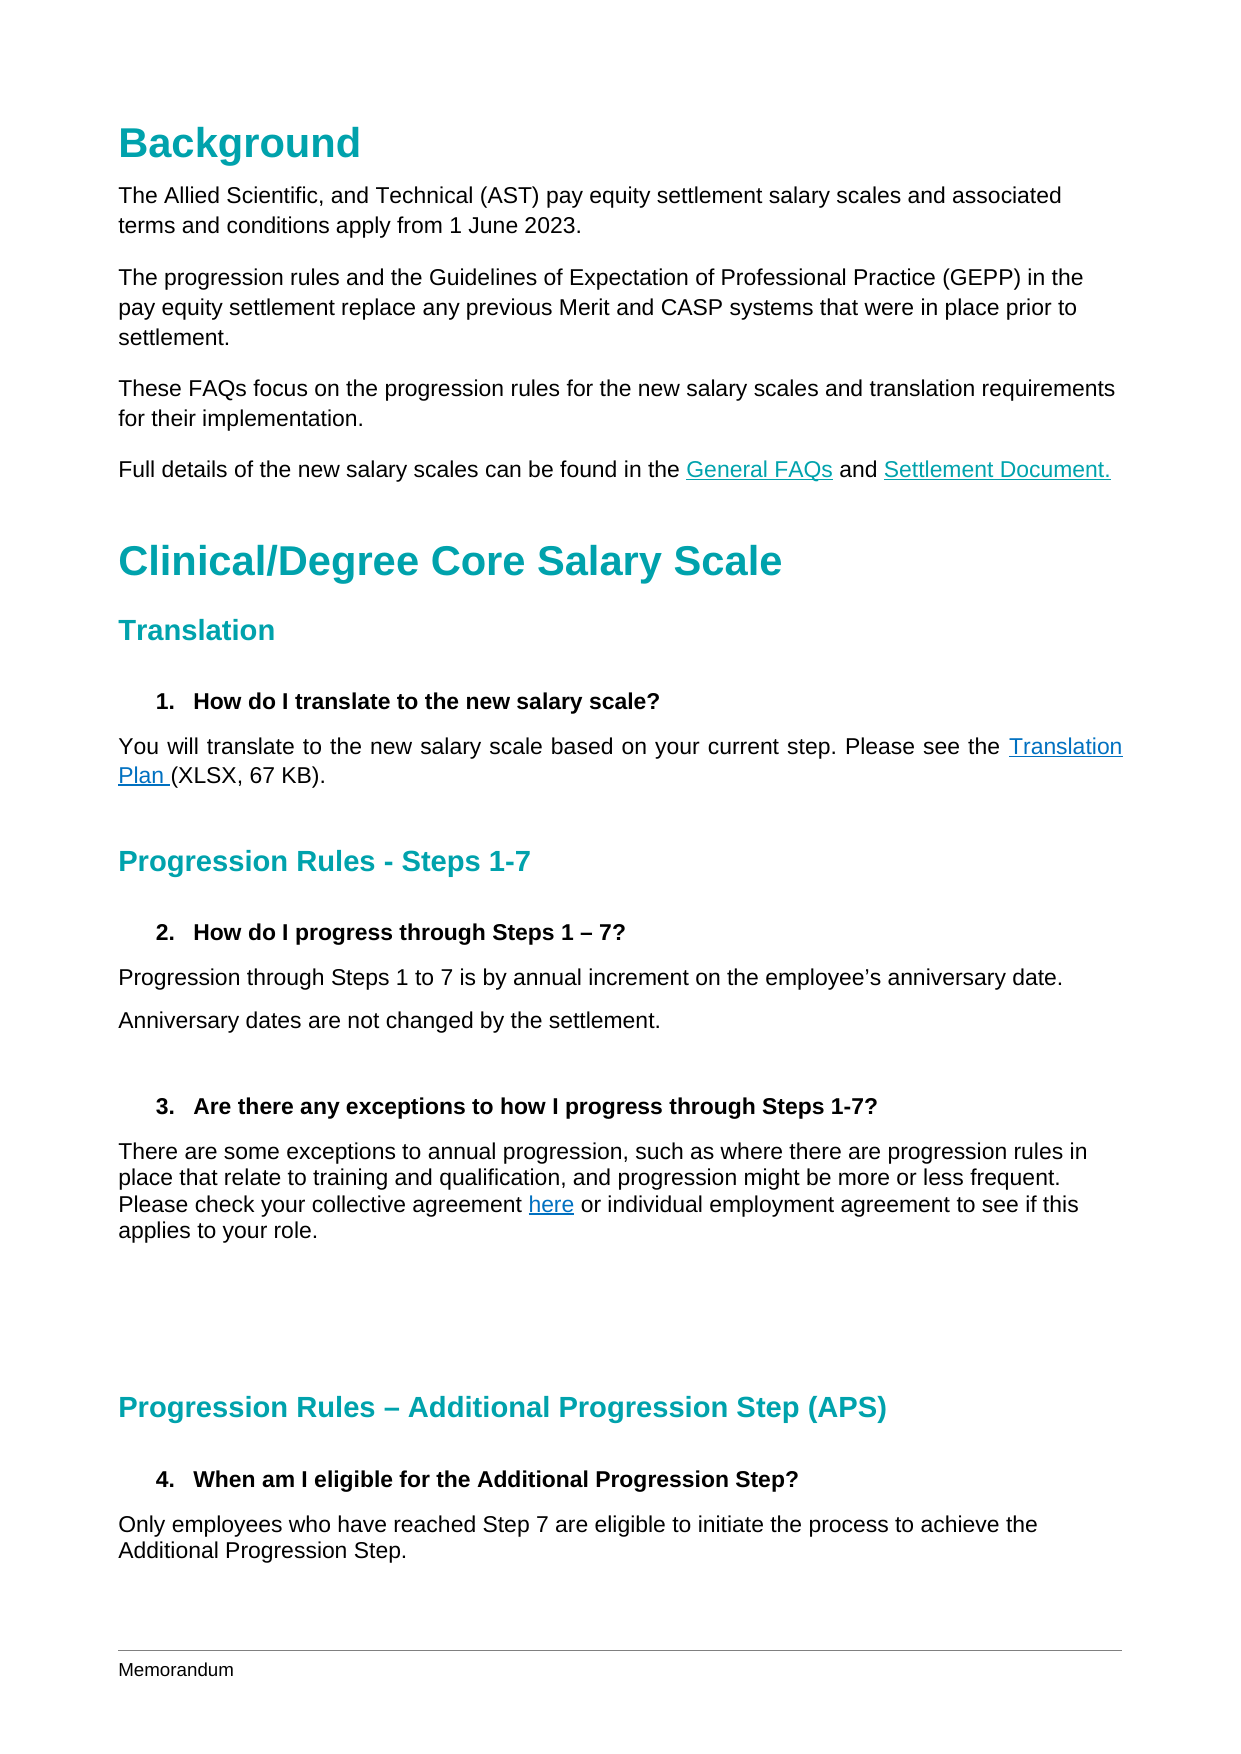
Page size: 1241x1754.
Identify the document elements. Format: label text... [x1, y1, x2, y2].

text The Allied Scientific, and Technical (AST) pay equity settlement salary scales and associated terms and conditions apply from 1 June 2023. [118, 182, 1122, 239]
text Anniversary dates are not changed by the settlement. [118, 1007, 1122, 1033]
list When am I eligible for the Additional Progression Step? [156, 1466, 1122, 1492]
text These FAQs focus on the progression rules for the new salary scales and translation requirements for their implementation. [118, 375, 1122, 432]
subtitle Background [118, 118, 1122, 166]
list How do I translate to the new salary scale? [156, 688, 1122, 714]
text You will translate to the new salary scale based on your current step. Please see the Translation Plan (XLSX, 67 KB). [118, 733, 1122, 788]
text Full details of the new salary scales can be found in the General FAQs and Settlement Document. [118, 456, 1122, 483]
text The progression rules and the Guidelines of Expectation of Professional Practice (GEPP) in the pay equity settlement replace any previous Merit and CASP systems that were in place prior to settlement. [118, 263, 1122, 350]
text Only employees who have reached Step 7 are eligible to initiate the process to achieve the Additional Progression Step. [118, 1511, 1122, 1563]
list Are there any exceptions to how I progress through Steps 1-7? [156, 1093, 1122, 1119]
subtitle Progression Rules – Additional Progression Step (APS) [118, 1391, 1122, 1424]
subtitle Clinical/Degree Core Salary Scale [118, 536, 1122, 584]
subtitle Translation [118, 613, 1122, 647]
text There are some exceptions to annual progression, such as where there are progression rules in place that relate to training and qualification, and progression might be more or less frequent. Please check your collective agreement here or individual employment agreement to see if this applies to your role. [118, 1138, 1122, 1243]
subtitle Progression Rules - Steps 1-7 [118, 843, 1122, 877]
text Progression through Steps 1 to 7 is by annual increment on the employee’s anniversary date. [118, 964, 1122, 990]
list How do I progress through Steps 1 – 7? [156, 918, 1122, 945]
